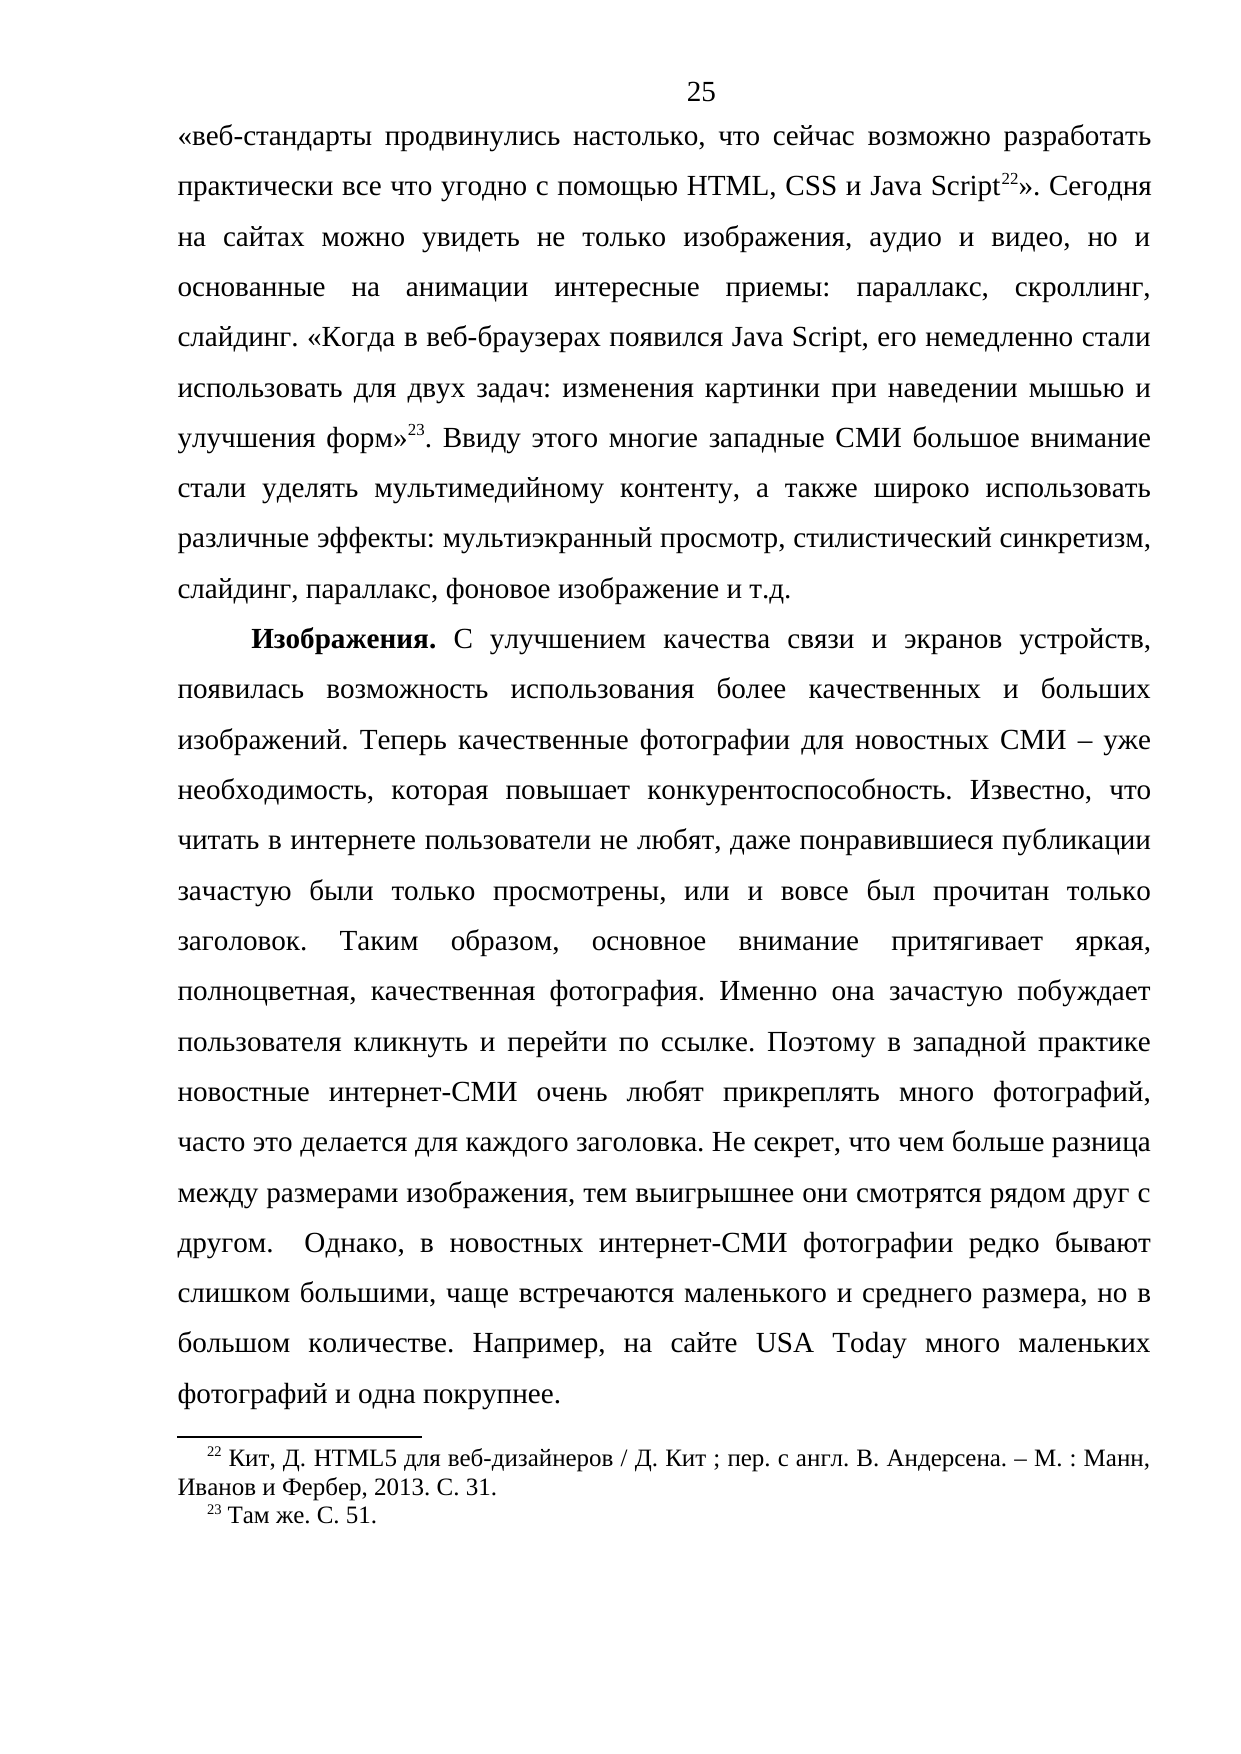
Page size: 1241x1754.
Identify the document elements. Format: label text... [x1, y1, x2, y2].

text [177, 118, 1152, 604]
text Изображения. С улучшением качества связи и экранов устройств, появилась возможность использования более качественных и больших изображений. Теперь качественные фотографии для новостных СМИ – уже необходимость, которая повышает конкурентоспособность. Известно, что читать в интернете пользователи не любят, даже понравившиеся публикации зачастую были только просмотрены, или и вовсе был прочитан только заголовок. Таким образом, основное внимание притягивает яркая, полноцветная, качественная фотография. Именно она зачастую побуждает пользователя кликнуть и перейти по ссылке. Поэтому в западной практике новостные интернет-СМИ очень любят прикреплять много фотографий, часто это делается для каждого заголовка. Не секрет, что чем больше разница между размерами изображения, тем выигрышнее они смотрятся рядом друг с другом. Однако, в новостных интернет-СМИ фотографии редко бывают слишком большими, чаще встречаются маленького и среднего размера, но в большом количестве. Например, на сайте USA Today много маленьких фотографий и одна покрупнее. [177, 621, 1152, 1409]
